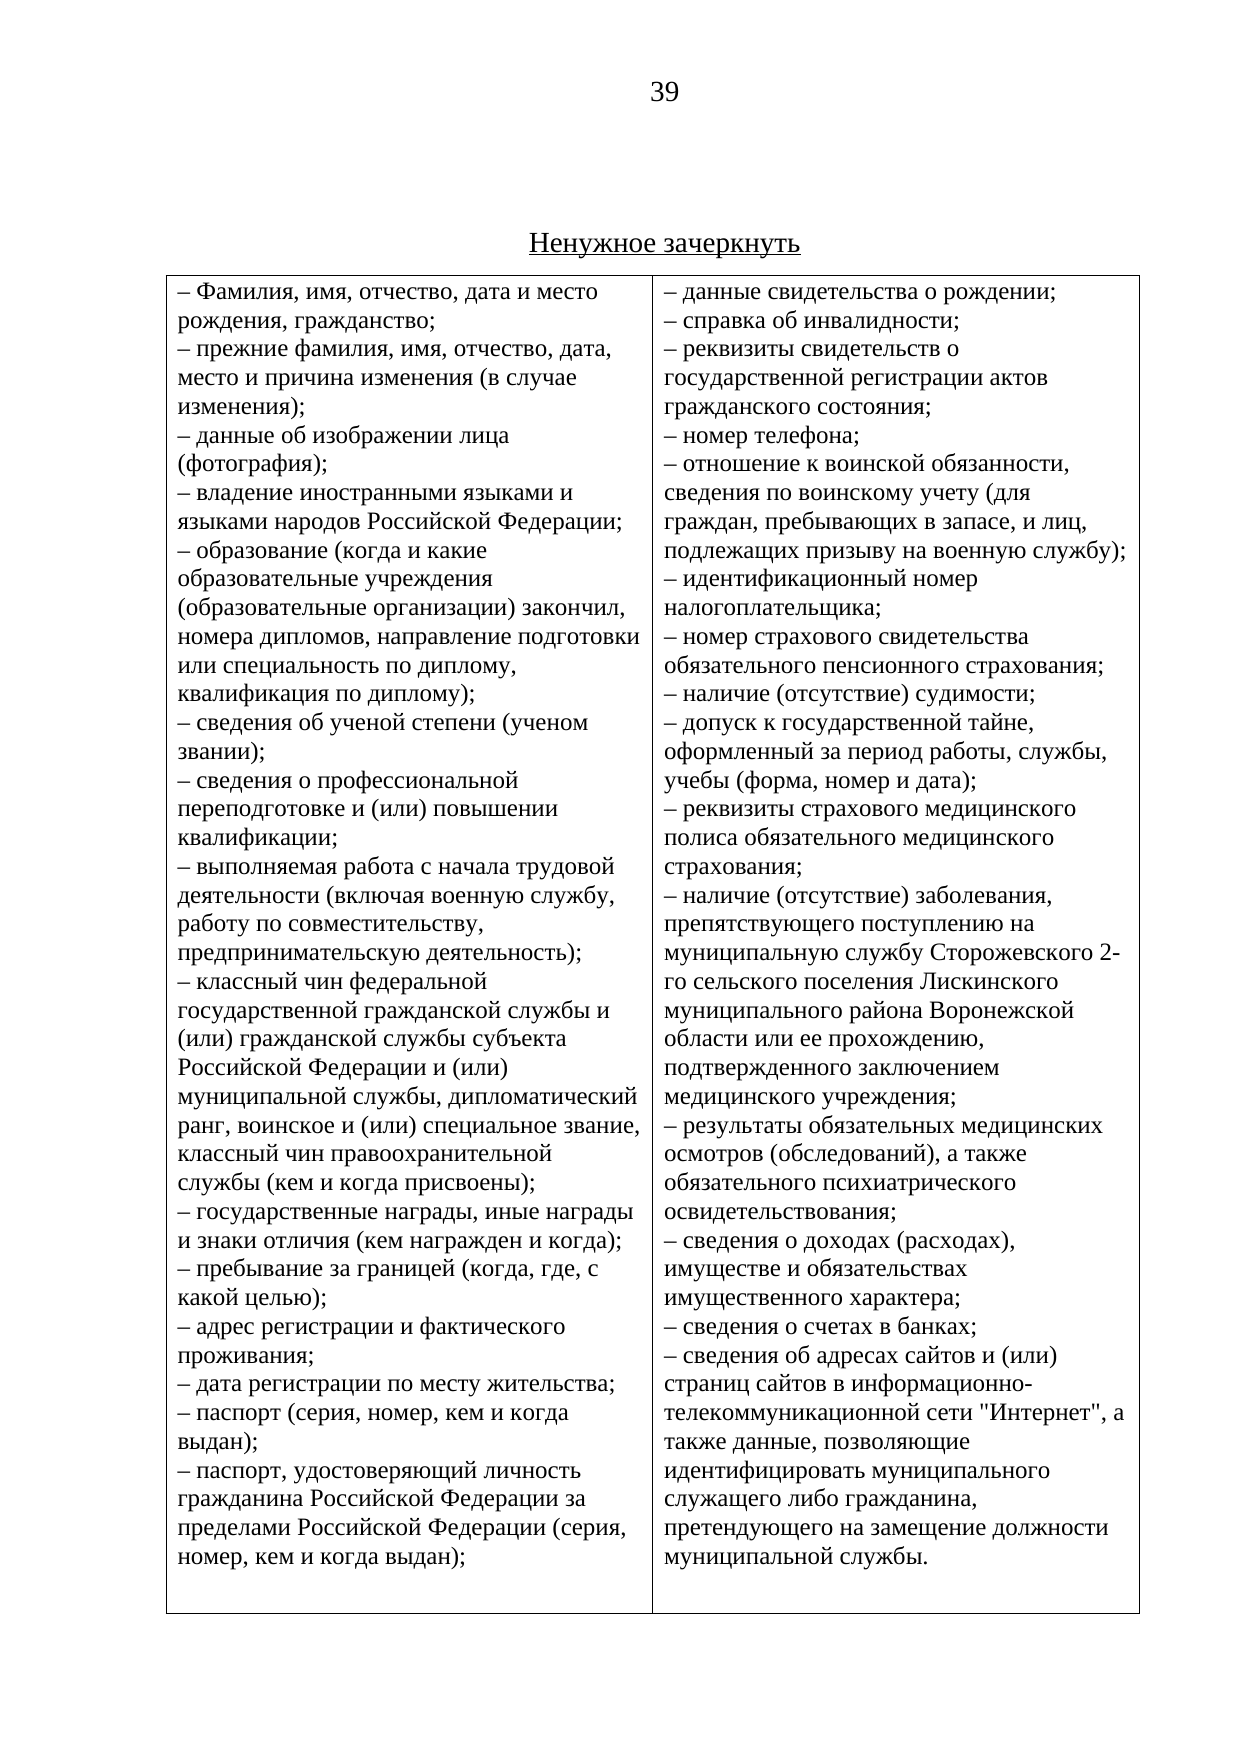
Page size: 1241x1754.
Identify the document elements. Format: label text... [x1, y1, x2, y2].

table_header – Фамилия, имя, отчество, дата и место рождения, гражданство; – прежние фамилия, имя, отчество, дата, место и причина изменения (в случае изменения); – данные об изображении лица (фотография); – владение иностранными языками и языками народов Российской Федерации; – образование (когда и какие образовательные учреждения (образовательные организации) закончил, номера дипломов, направление подготовки или специальность по диплому, квалификация по диплому); – сведения об ученой степени (ученом звании); – сведения о профессиональной переподготовке и (или) повышении квалификации; – выполняемая работа с начала трудовой деятельности (включая военную службу, работу по совместительству, предпринимательскую деятельность); – классный чин федеральной государственной гражданской службы и (или) гражданской службы субъекта Российской Федерации и (или) муниципальной службы, дипломатический ранг, воинское и (или) специальное звание, классный чин правоохранительной службы (кем и когда присвоены); – государственные награды, иные награды и знаки отличия (кем награжден и когда); – пребывание за границей (когда, где, с какой целью); – адрес регистрации и фактического проживания; – дата регистрации по месту жительства; – паспорт (серия, номер, кем и когда выдан); – паспорт, удостоверяющий личность гражданина Российской Федерации за пределами Российской Федерации (серия, номер, кем и когда выдан); [167, 276, 652, 1613]
text Ненужное зачеркнуть [177, 225, 1152, 258]
table_header – данные свидетельства о рождении; – справка об инвалидности; – реквизиты свидетельств о государственной регистрации актов гражданского состояния; – номер телефона; – отношение к воинской обязанности, сведения по воинскому учету (для граждан, пребывающих в запасе, и лиц, подлежащих призыву на военную службу); – идентификационный номер налогоплательщика; – номер страхового свидетельства обязательного пенсионного страхования; – наличие (отсутствие) судимости; – допуск к государственной тайне, оформленный за период работы, службы, учебы (форма, номер и дата); – реквизиты страхового медицинского полиса обязательного медицинского страхования; – наличие (отсутствие) заболевания, препятствующего поступлению на муниципальную службу Сторожевского 2-го сельского поселения Лискинского муниципального района Воронежской области или ее прохождению, подтвержденного заключением медицинского учреждения; – результаты обязательных медицинских осмотров (обследований), а также обязательного психиатрического освидетельствования; – сведения о доходах (расходах), имуществе и обязательствах имущественного характера; – сведения о счетах в банках; – сведения об адресах сайтов и (или) страниц сайтов в информационно-телекоммуникационной сети "Интернет", а также данные, позволяющие идентифицировать муниципального служащего либо гражданина, претендующего на замещение должности муниципальной службы. [653, 276, 1139, 1613]
